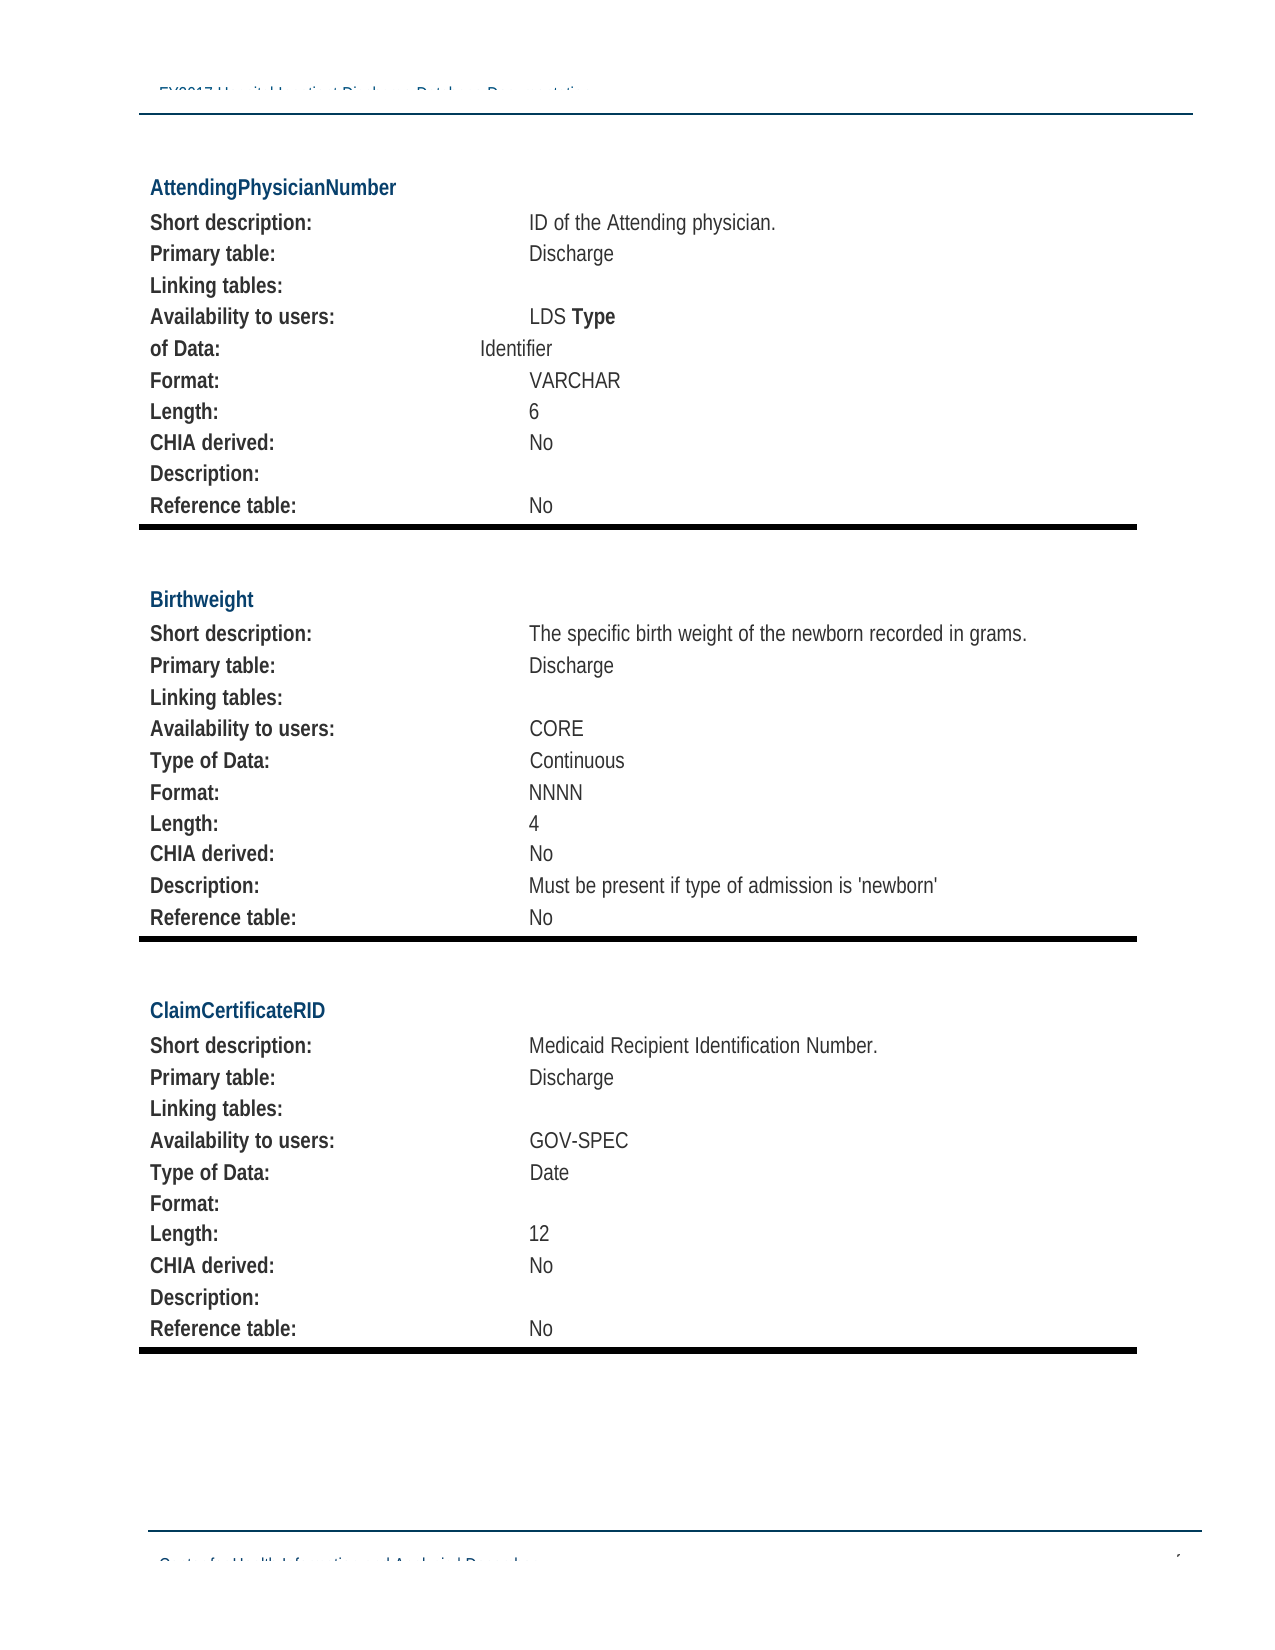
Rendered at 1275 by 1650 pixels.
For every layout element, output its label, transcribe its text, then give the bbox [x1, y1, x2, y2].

text Availability to users: CORE [150, 715, 1214, 742]
text Description: [150, 1284, 1214, 1310]
text Reference table: No [150, 904, 1214, 929]
text Description: Must be present if type of admission is 'newborn' [150, 872, 1214, 898]
text Linking tables: [150, 1095, 1214, 1122]
text Reference table: No [150, 1315, 1214, 1342]
text Length: 12 [150, 1222, 1214, 1247]
text CHIA derived: No [150, 430, 1214, 455]
text Short description: Medicaid Recipient Identification Number. [150, 1032, 1214, 1058]
text Availability to users: LDS Type of Data: Identifier Format: VARCHAR Length: 6 [150, 303, 624, 425]
text AttendingPhysicianNumber [150, 174, 1214, 200]
text Linking tables: [150, 272, 1214, 298]
text Description: [150, 460, 1214, 487]
text Primary table: Discharge [150, 240, 1214, 267]
text Primary table: Discharge [150, 1064, 1214, 1090]
text Primary table: Discharge [150, 652, 1214, 678]
text Reference table: No [150, 492, 1214, 517]
text Short description: The specific birth weight of the newborn recorded in grams. [150, 620, 1214, 646]
text Short description: ID of the Attending physician. [150, 208, 1214, 235]
text CHIA derived: No [150, 1252, 1214, 1278]
text Availability to users: GOV-SPEC Type of Data: Date Format: [150, 1127, 632, 1217]
text ClaimCertificateRID [150, 997, 1214, 1024]
text CHIA derived: No [150, 842, 1214, 867]
text Birthweight [150, 586, 1214, 612]
text Linking tables: [150, 683, 1214, 710]
text Type of Data: Continuous Format: NNNN Length: 4 [150, 747, 628, 837]
